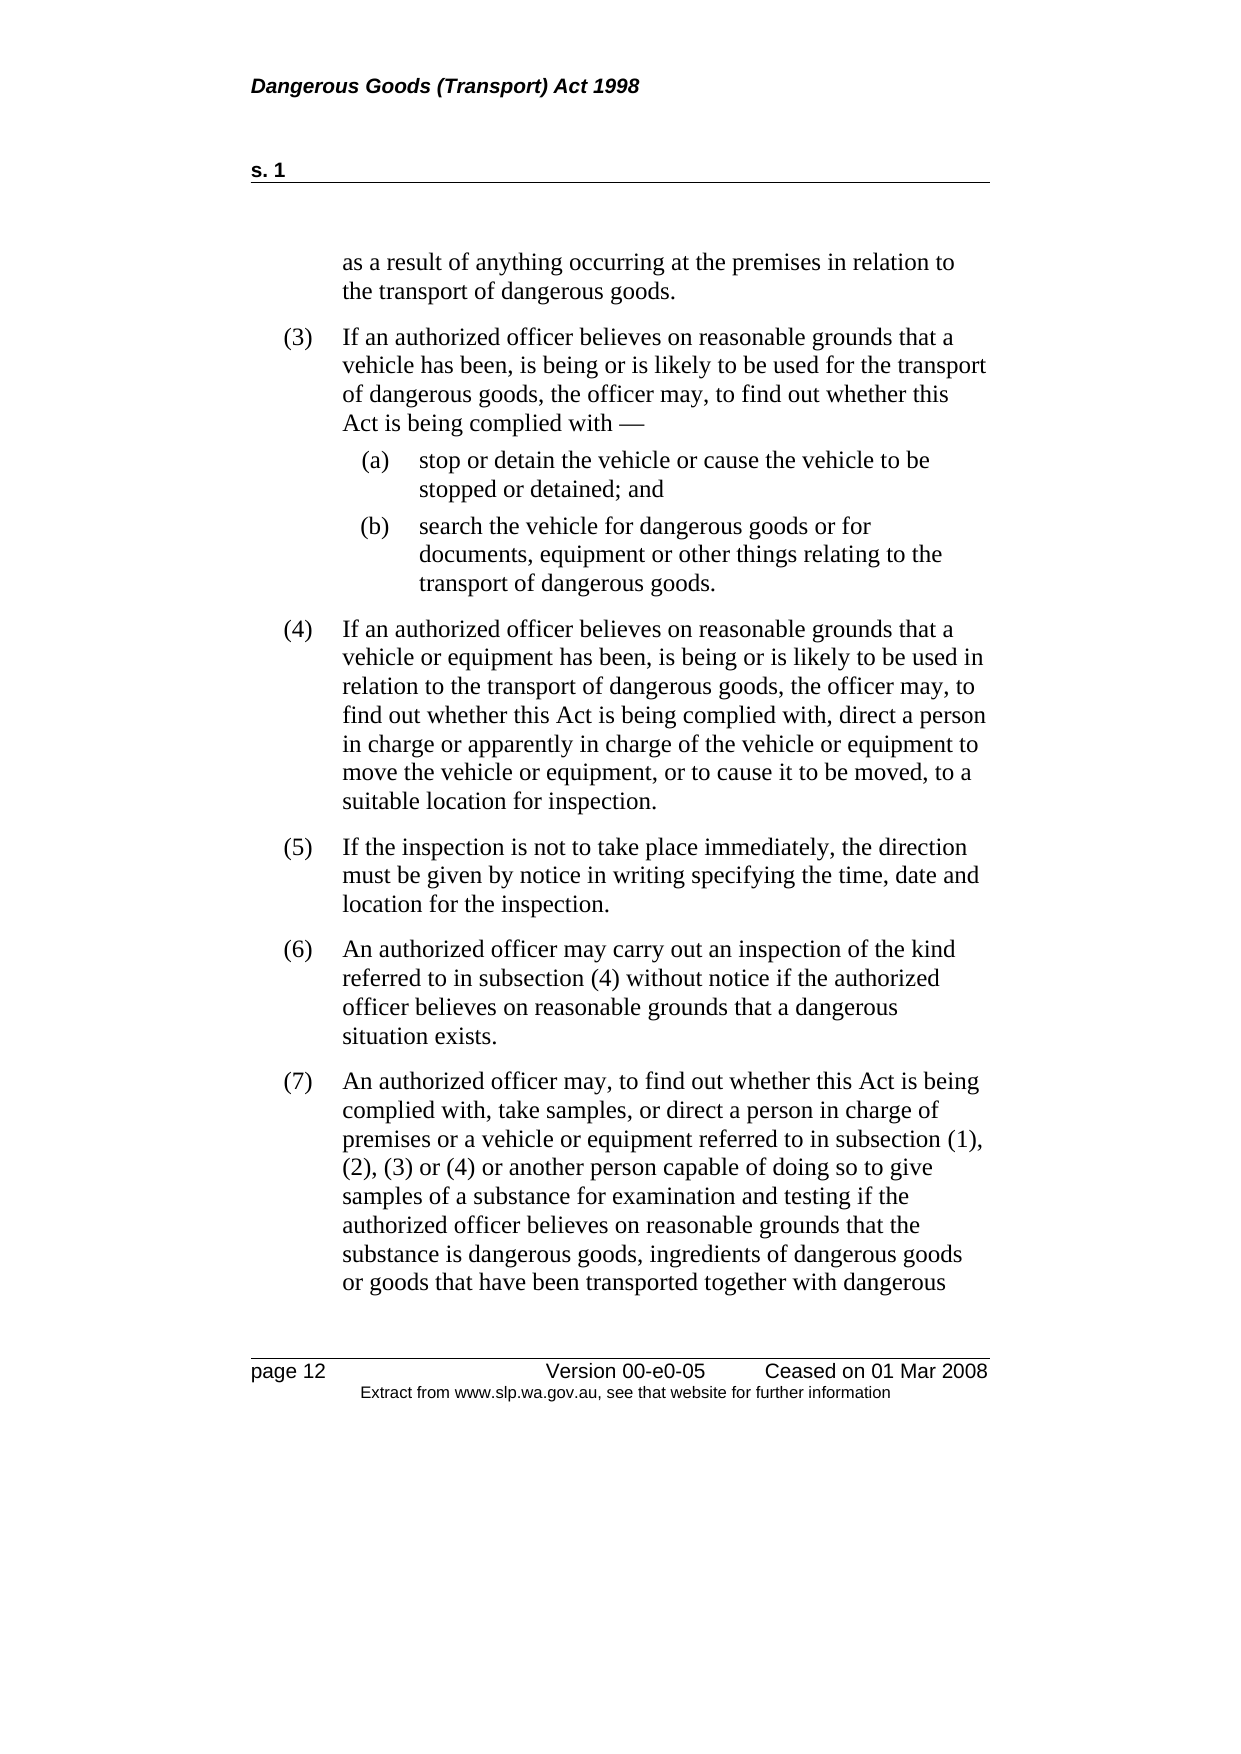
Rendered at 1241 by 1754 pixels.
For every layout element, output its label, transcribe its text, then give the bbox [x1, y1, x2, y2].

text (b) search the vehicle for dangerous goods or for documents, equipment or other things relating to the transport of dangerous goods. [251, 511, 990, 597]
text (3) If an authorized officer believes on reasonable grounds that a vehicle has been, is being or is likely to be used for the transport of dangerous goods, the officer may, to find out whether this Act is being complied with — [251, 322, 990, 437]
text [251, 247, 990, 305]
text (4) If an authorized officer believes on reasonable grounds that a vehicle or equipment has been, is being or is likely to be used in relation to the transport of dangerous goods, the officer may, to find out whether this Act is being complied with, direct a person in charge or apparently in charge of the vehicle or equipment to move the vehicle or equipment, or to cause it to be moved, to a suitable location for inspection. [251, 614, 990, 815]
text (6) An authorized officer may carry out an inspection of the kind referred to in subsection (4) without notice if the authorized officer believes on reasonable grounds that a dangerous situation exists. [251, 934, 990, 1049]
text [251, 1066, 990, 1296]
text (5) If the inspection is not to take place immediately, the direction must be given by notice in writing specifying the time, date and location for the inspection. [251, 832, 990, 918]
text (a) stop or detain the vehicle or cause the vehicle to be stopped or detained; and [251, 445, 990, 502]
